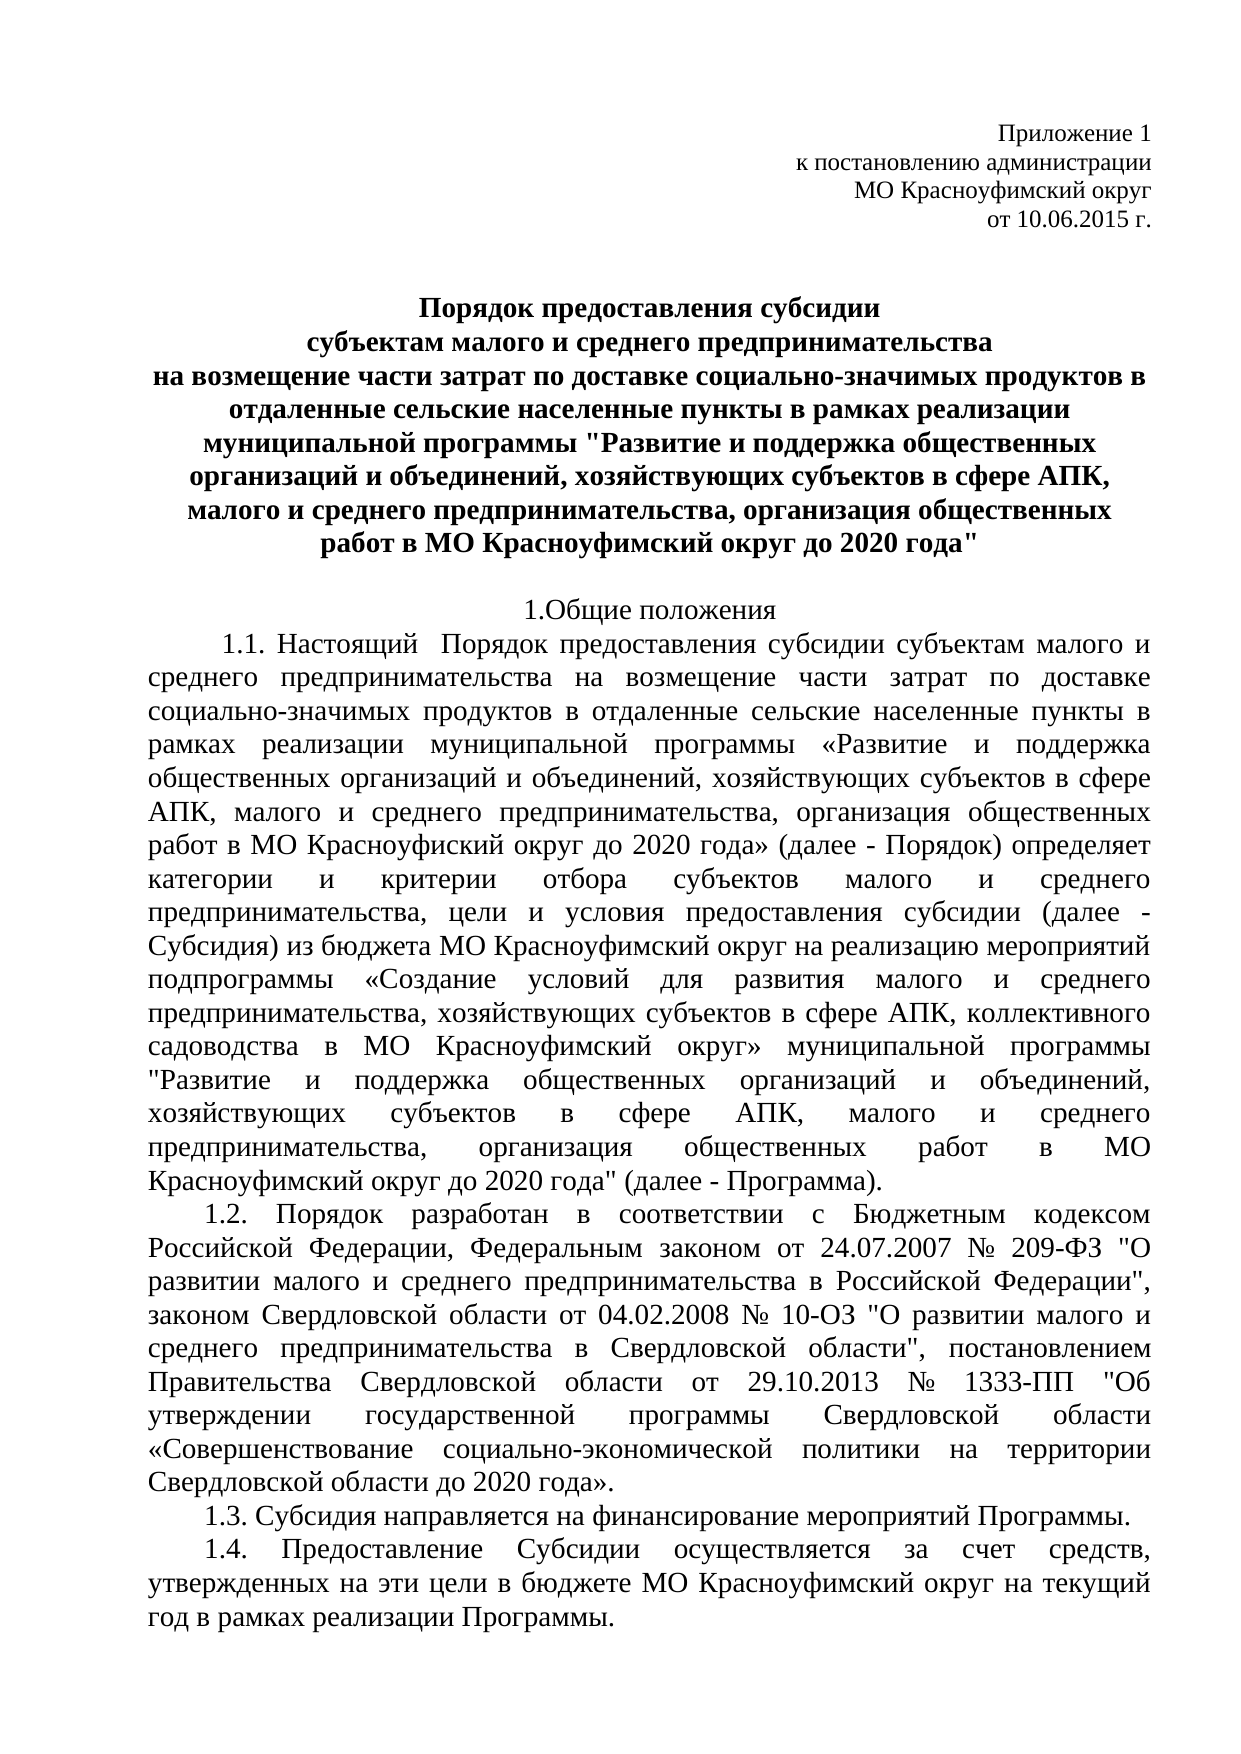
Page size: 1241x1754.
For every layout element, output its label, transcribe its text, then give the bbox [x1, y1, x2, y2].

text МО Красноуфимский округ [148, 176, 1152, 204]
text 1.3. Субсидия направляется на финансирование мероприятий Программы. [148, 1498, 1152, 1532]
text 1.4. Предоставление Субсидии осуществляется за счет средств, утвержденных на эти цели в бюджете МО Красноуфимский округ на текущий год в рамках реализации Программы. [148, 1532, 1152, 1632]
text к постановлению администрации [148, 147, 1152, 176]
text Порядок предоставления субсидии [148, 291, 1152, 324]
text Приложение 1 [148, 118, 1152, 147]
text от 10.06.2015 г. [148, 204, 1152, 233]
text 1.2. Порядок разработан в соответствии с Бюджетным кодексом Российской Федерации, Федеральным законом от 24.07.2007 № 209-ФЗ "О развитии малого и среднего предпринимательства в Российской Федерации", законом Свердловской области от 04.02.2008 № 10-ОЗ "О развитии малого и среднего предпринимательства в Свердловской области", постановлением Правительства Свердловской области от 29.10.2013 № 1333-ПП "Об утверждении государственной программы Свердловской области «Совершенствование социально-экономической политики на территории Свердловской области до 2020 года». [148, 1196, 1152, 1498]
text субъектам малого и среднего предпринимательства [148, 324, 1152, 358]
text 1.1. Настоящий Порядок предоставления субсидии субъектам малого и среднего предпринимательства на возмещение части затрат по доставке социально-значимых продуктов в отдаленные сельские населенные пункты в рамках реализации муниципальной программы «Развитие и поддержка общественных организаций и объединений, хозяйствующих субъектов в сфере АПК, малого и среднего предпринимательства, организация общественных работ в МО Красноуфиский округ до 2020 года» (далее - Порядок) определяет категории и критерии отбора субъектов малого и среднего предпринимательства, цели и условия предоставления субсидии (далее - Субсидия) из бюджета МО Красноуфимский округ на реализацию мероприятий подпрограммы «Создание условий для развития малого и среднего предпринимательства, хозяйствующих субъектов в сфере АПК, коллективного садоводства в МО Красноуфимский округ» муниципальной программы "Развитие и поддержка общественных организаций и объединений, хозяйствующих субъектов в сфере АПК, малого и среднего предпринимательства, организация общественных работ в МО Красноуфимский округ до 2020 года" (далее - Программа). [148, 626, 1152, 1196]
text на возмещение части затрат по доставке социально-значимых продуктов в отдаленные сельские населенные пункты в рамках реализации муниципальной программы "Развитие и поддержка общественных организаций и объединений, хозяйствующих субъектов в сфере АПК, малого и среднего предпринимательства, организация общественных работ в МО Красноуфимский округ до 2020 года" [148, 358, 1152, 559]
text 1.Общие положения [148, 592, 1152, 626]
